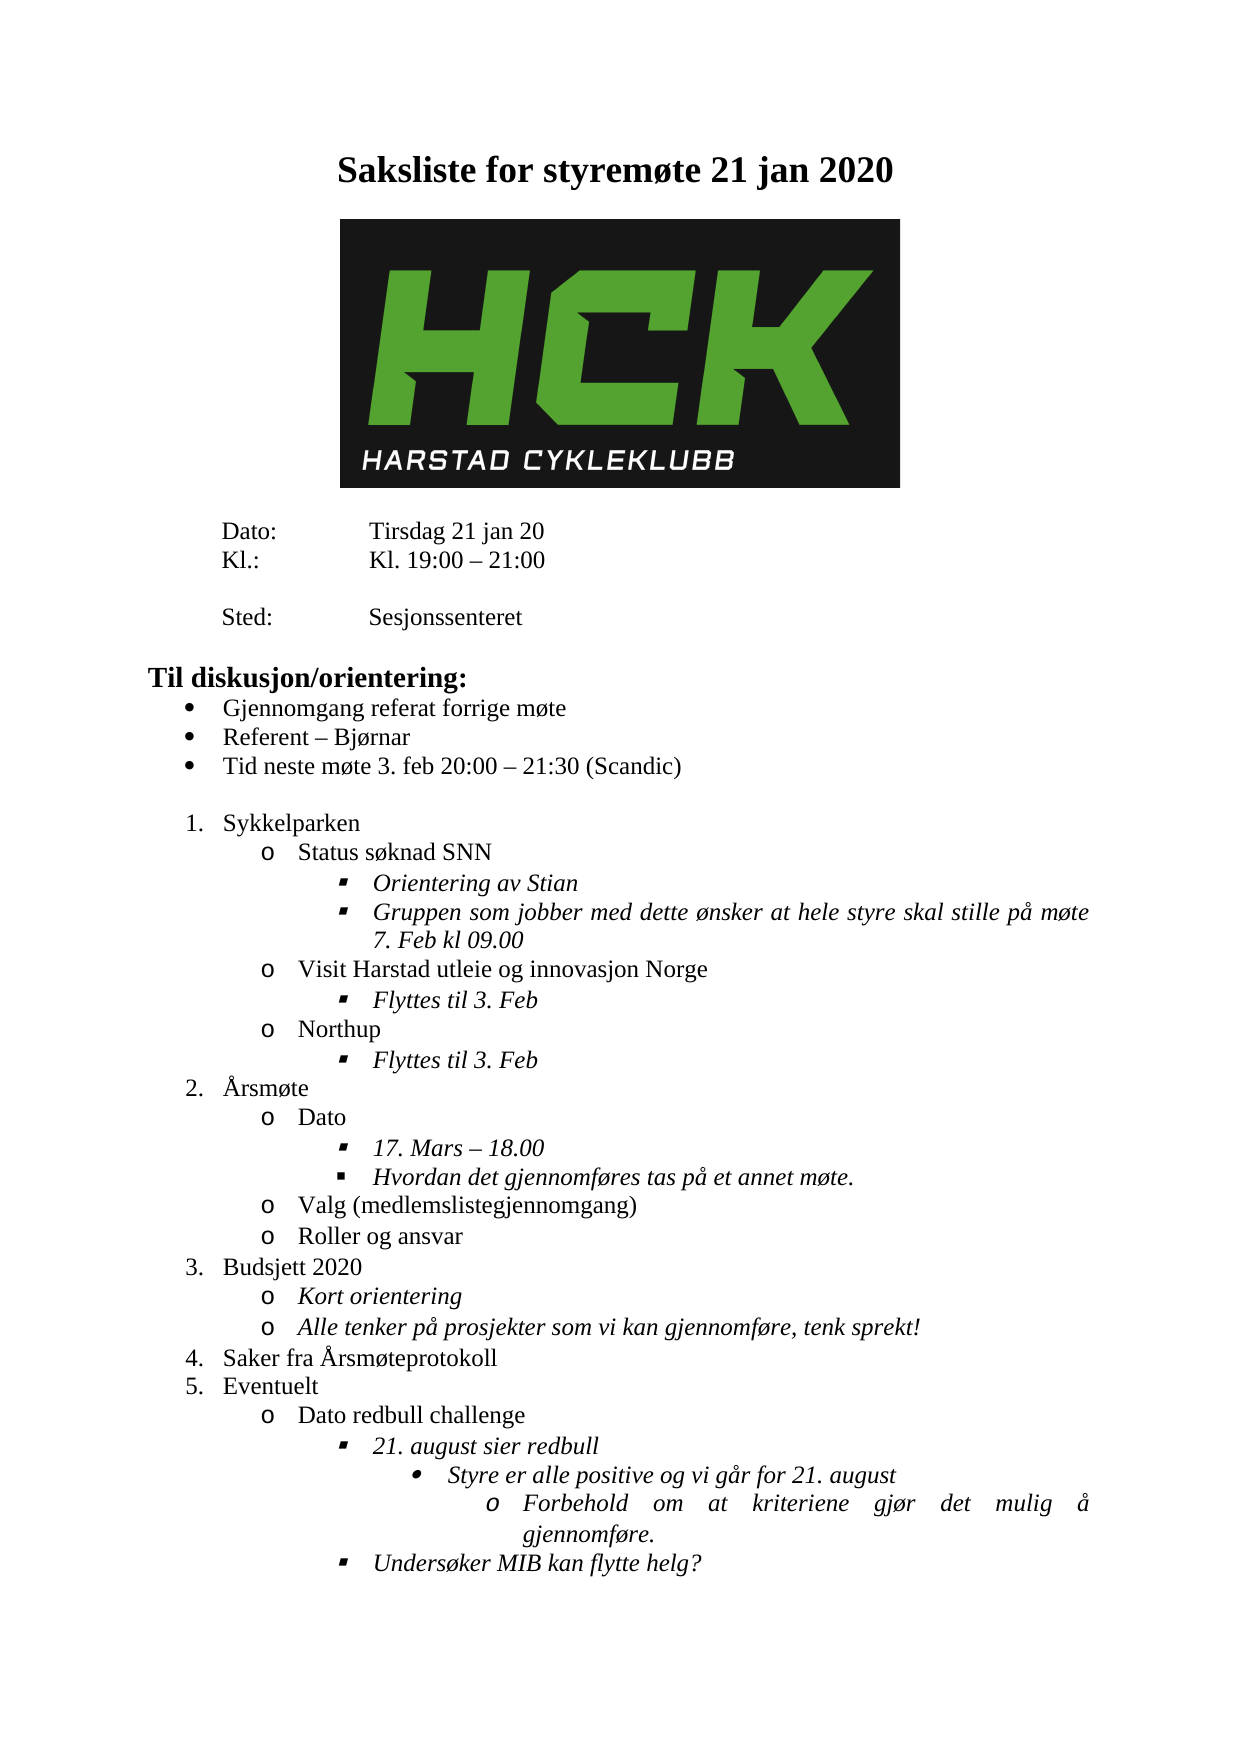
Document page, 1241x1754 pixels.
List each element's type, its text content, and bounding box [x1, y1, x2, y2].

list Visit Harstad utleie og innovasjon Norge [260, 954, 1093, 985]
text Sted: Sesjonssenteret [221, 602, 1093, 631]
list Flyttes til 3. Feb [335, 1045, 1093, 1073]
list Sykkelparken [185, 808, 1093, 837]
list Gruppen som jobber med dette ønsker at hele styre skal stille på møte 7. Feb kl 09.00 [335, 897, 1093, 954]
list Flyttes til 3. Feb [335, 985, 1093, 1014]
text Saksliste for styremøte 21 jan 2020 [148, 148, 1093, 219]
list Eventuelt [185, 1371, 1093, 1400]
list Undersøker MIB kan flytte helg? [335, 1548, 1093, 1577]
text Til diskusjon/orientering: [148, 660, 1093, 693]
list Kort orientering [260, 1281, 1093, 1312]
text Dato: Tirsdag 21 jan 20 [221, 516, 1093, 545]
list Budsjett 2020 [185, 1252, 1093, 1281]
list Dato [260, 1102, 1093, 1133]
list Alle tenker på prosjekter som vi kan gjennomføre, tenk sprekt! [260, 1312, 1093, 1343]
list Roller og ansvar [260, 1221, 1093, 1252]
list Orientering av Stian [335, 868, 1093, 897]
list 17. Mars – 18.00 [335, 1133, 1093, 1162]
list Status søknad SNN [260, 837, 1093, 868]
text Kl.: Kl. 19:00 – 21:00 [148, 545, 1093, 574]
list Dato redbull challenge [260, 1400, 1093, 1431]
list 21. august sier redbull [335, 1431, 1093, 1460]
list Valg (medlemslistegjennomgang) [260, 1191, 1093, 1221]
list Årsmøte [185, 1073, 1093, 1102]
picture [340, 219, 901, 488]
list Saker fra Årsmøteprotokoll [185, 1343, 1093, 1371]
list Referent – Bjørnar [185, 722, 1093, 751]
list Hvordan det gjennomføres tas på et annet møte. [335, 1162, 1093, 1191]
list Tid neste møte 3. feb 20:00 – 21:30 (Scandic) [185, 751, 1093, 780]
list Forbehold om at kriteriene gjør det mulig å gjennomføre. [485, 1488, 1093, 1548]
list Gjennomgang referat forrige møte [185, 693, 1093, 722]
list Northup [260, 1014, 1093, 1045]
list Styre er alle positive og vi går for 21. august [410, 1460, 1093, 1488]
